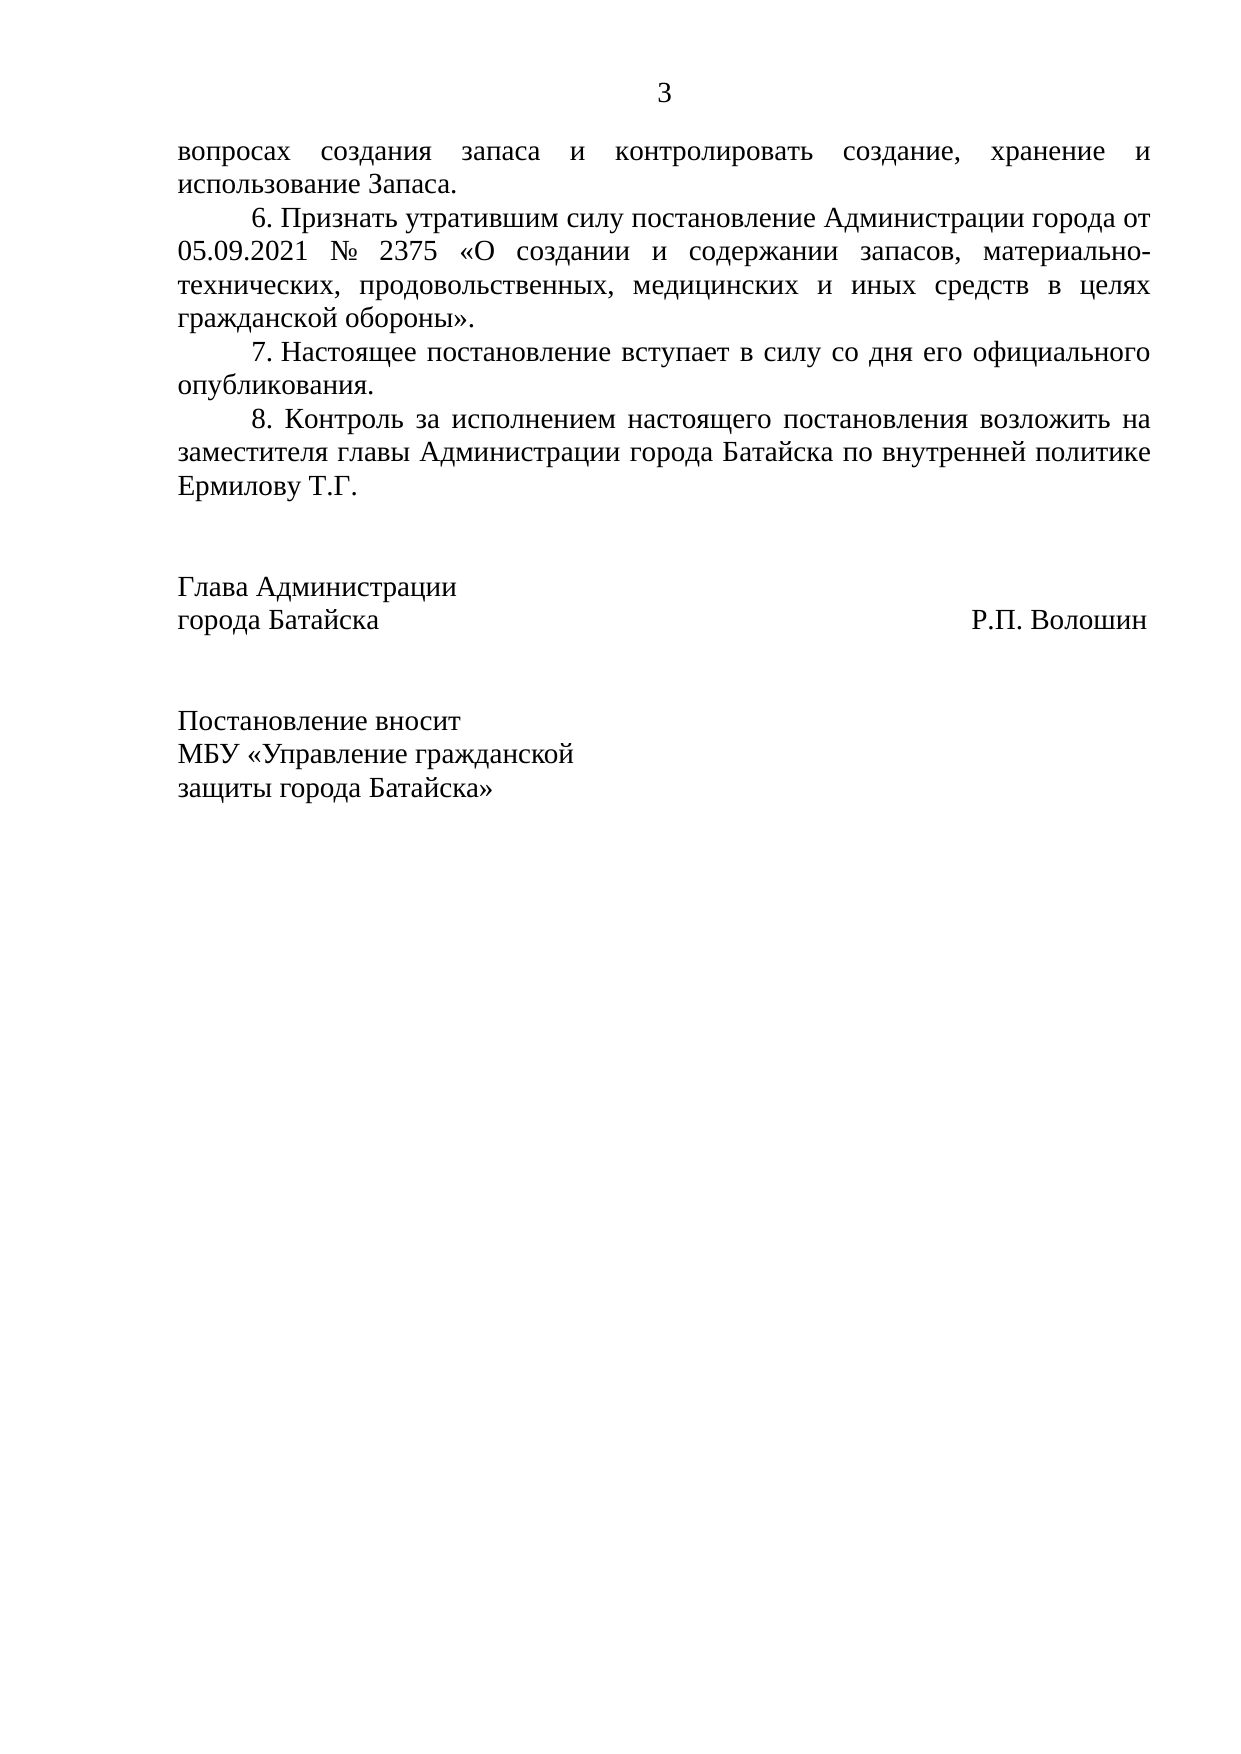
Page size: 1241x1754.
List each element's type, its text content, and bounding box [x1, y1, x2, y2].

text защиты города Батайска» [177, 770, 1152, 803]
text 8. Контроль за исполнением настоящего постановления возложить на заместителя главы Администрации города Батайска по внутренней политике Ермилову Т.Г. [177, 401, 1152, 502]
text 7. Настоящее постановление вступает в силу со дня его официального опубликования. [177, 334, 1152, 401]
text Постановление вносит [177, 703, 1152, 736]
text Глава Администрации [177, 569, 1152, 602]
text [177, 133, 1152, 200]
text города Батайска Р.П. Волошин [177, 602, 1152, 636]
text МБУ «Управление гражданской [177, 736, 1152, 770]
text 6. Признать утратившим силу постановление Администрации города от 05.09.2021 № 2375 «О создании и содержании запасов, материально-технических, продовольственных, медицинских и иных средств в целях гражданской обороны». [177, 200, 1152, 334]
